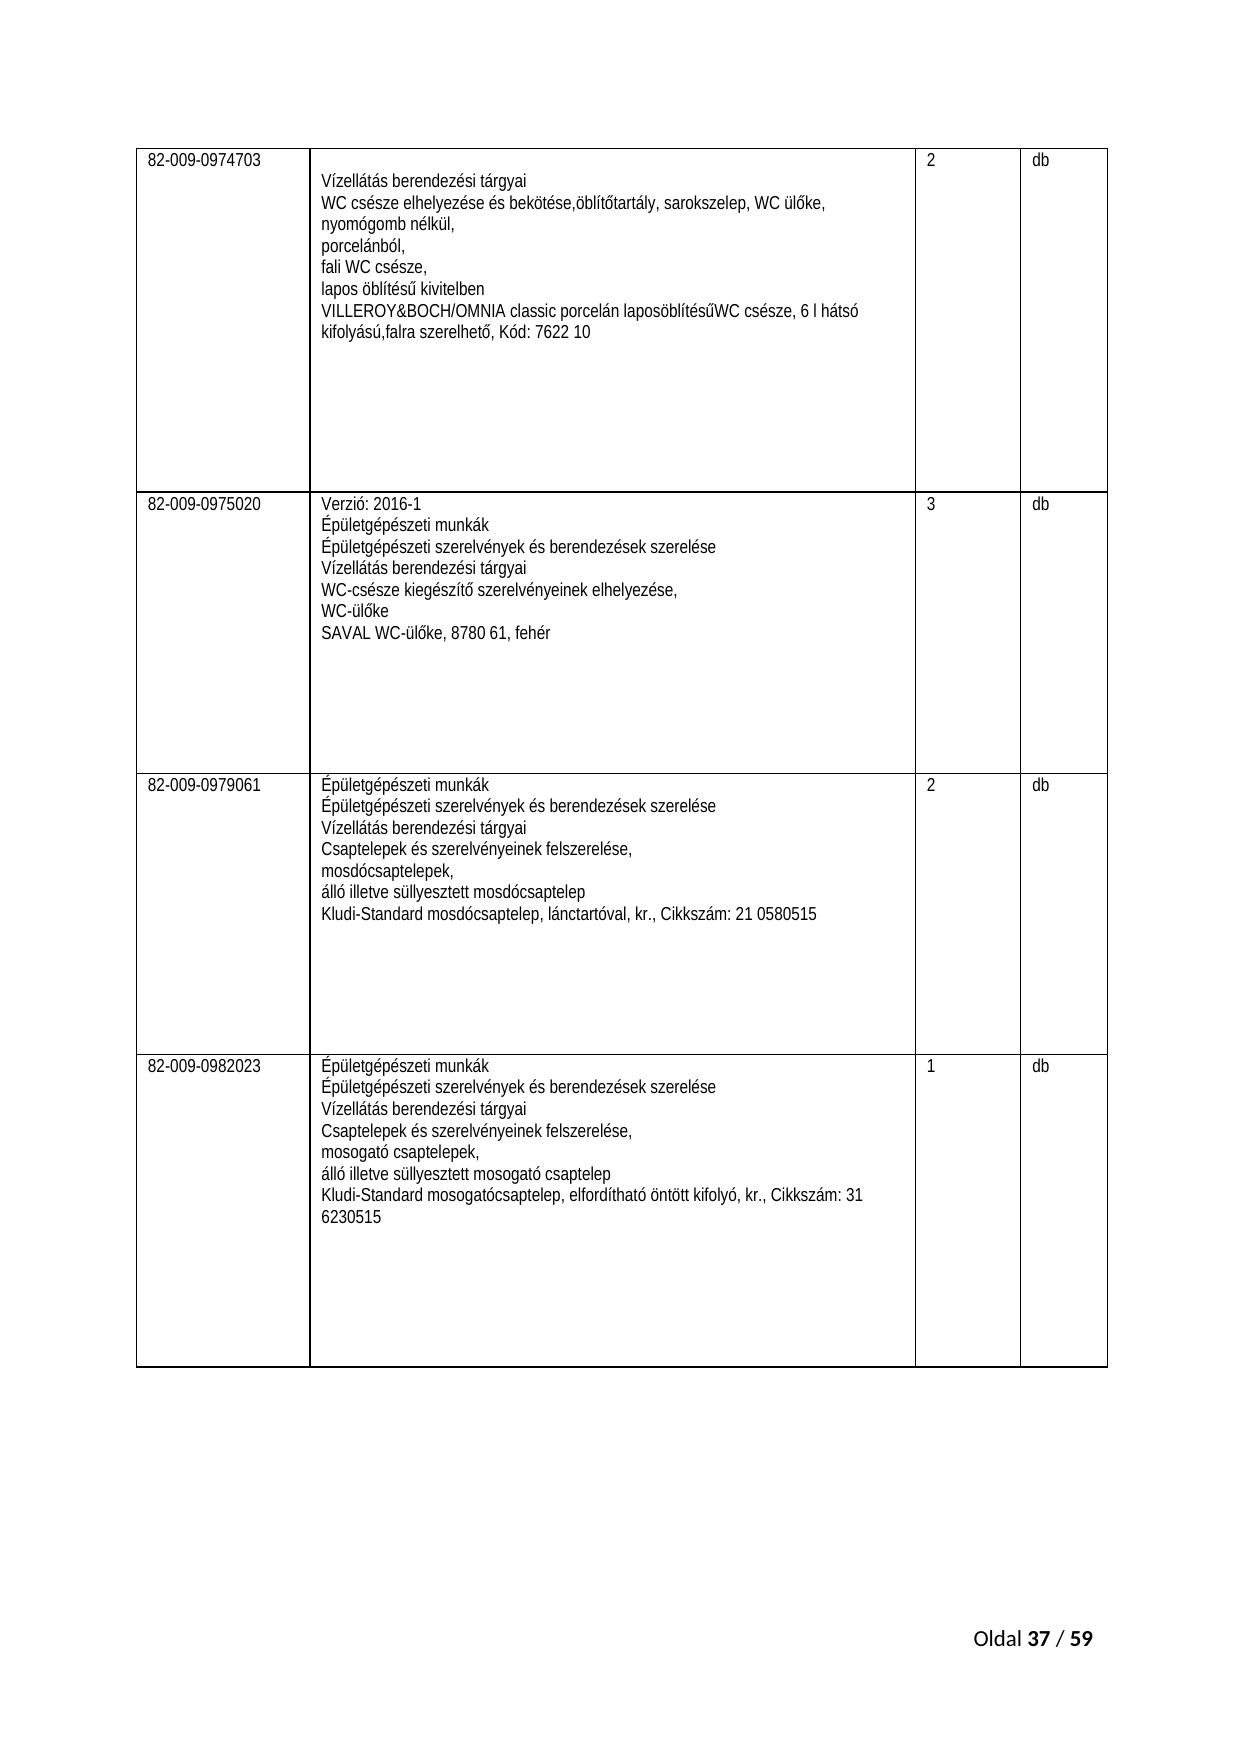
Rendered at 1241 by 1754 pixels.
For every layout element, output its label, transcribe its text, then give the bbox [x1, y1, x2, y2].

table_cell 1 [916, 1055, 1020, 1366]
table_cell db [1021, 774, 1107, 1054]
table_cell 2 [916, 149, 1020, 491]
table_cell Épületgépészeti munkák Épületgépészeti szerelvények és berendezések szerelése Vízellátás berendezési tárgyai Csaptelepek és szerelvényeinek felszerelése, mosdócsaptelepek, álló illetve süllyesztett mosdócsaptelep Kludi-Standard mosdócsaptelep, lánctartóval, kr., Cikkszám: 21 0580515 [311, 774, 915, 1054]
table_cell 82-009-0974703 [137, 149, 309, 491]
table_cell 82-009-0975020 [137, 493, 309, 773]
table_cell 2 [916, 774, 1020, 1054]
table_cell 3 [916, 493, 1020, 773]
table_cell Vízellátás berendezési tárgyai WC csésze elhelyezése és bekötése,öblítőtartály, sarokszelep, WC ülőke, nyomógomb nélkül, porcelánból, fali WC csésze, lapos öblítésű kivitelben VILLEROY&BOCH/OMNIA classic porcelán laposöblítésűWC csésze, 6 l hátsó kifolyású,falra szerelhető, Kód: 7622 10 [311, 149, 915, 491]
table_cell db [1021, 149, 1107, 491]
table_cell 82-009-0982023 [137, 1055, 309, 1366]
table_cell db [1021, 493, 1107, 773]
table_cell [311, 1055, 915, 1366]
table_cell 82-009-0979061 [137, 774, 309, 1054]
table_cell db [1021, 1055, 1107, 1366]
table_cell Verzió: 2016-1 Épületgépészeti munkák Épületgépészeti szerelvények és berendezések szerelése Vízellátás berendezési tárgyai WC-csésze kiegészítő szerelvényeinek elhelyezése, WC-ülőke SAVAL WC-ülőke, 8780 61, fehér [311, 493, 915, 773]
